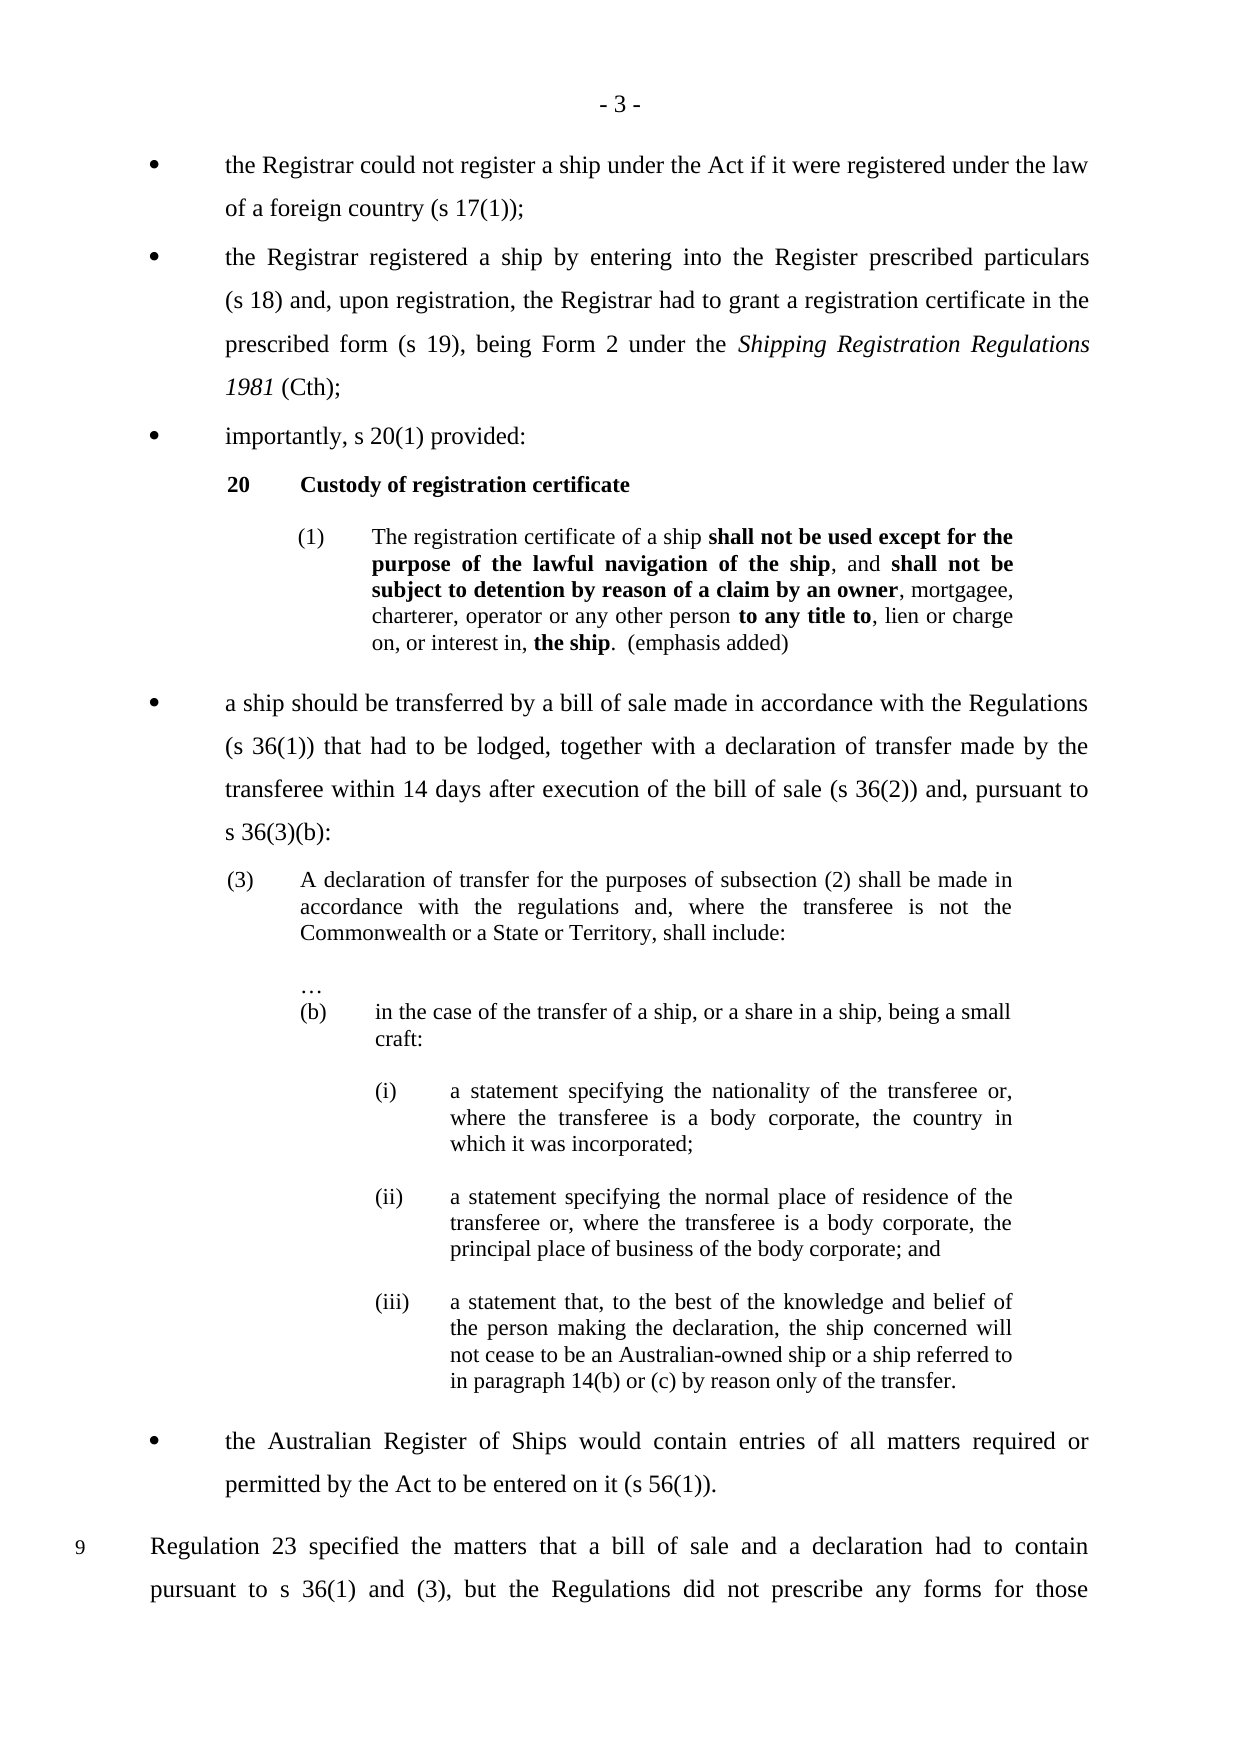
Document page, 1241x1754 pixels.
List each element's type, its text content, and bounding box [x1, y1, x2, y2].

text 20 Custody of registration certificate [227, 471, 1013, 497]
list The registration certificate of a ship shall not be used except for the purpose of the lawful navigation of the ship, and shall not be subject to detention by reason of a claim by an owner, mortgagee, charterer, operator or any other person to any title to, lien or charge on, or interest in, the ship. (emphasis added) [298, 523, 1013, 655]
text importantly, s 20(1) provided: [150, 421, 1090, 450]
text … [300, 972, 1013, 998]
text (i) a statement specifying the nationality of the transferee or, where the transferee is a body corporate, the country in which it was incorporated; [375, 1077, 1013, 1156]
text the Registrar could not register a ship under the Act if it were registered under the law of a foreign country (s 17(1)); [150, 150, 1090, 222]
text (iii) a statement that, to the best of the knowledge and belief of the person making the declaration, the ship concerned will not cease to be an Australian-owned ship or a ship referred to in paragraph 14(b) or (c) by reason only of the transfer. [375, 1288, 1013, 1393]
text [75, 1531, 1090, 1603]
text (3) A declaration of transfer for the purposes of subsection (2) shall be made in accordance with the regulations and, where the transferee is not the Commonwealth or a State or Territory, shall include: [227, 866, 1013, 946]
text (b) in the case of the transfer of a ship, or a share in a ship, being a small craft: [300, 998, 1013, 1051]
text (ii) a statement specifying the normal place of residence of the transferee or, where the transferee is a body corporate, the principal place of business of the body corporate; and [375, 1183, 1013, 1262]
text a ship should be transferred by a bill of sale made in accordance with the Regulations (s 36(1)) that had to be lodged, together with a declaration of transfer made by the transferee within 14 days after execution of the bill of sale (s 36(2)) and, pursuant to s 36(3)(b): [150, 688, 1090, 846]
text the Registrar registered a ship by entering into the Register prescribed particulars (s 18) and, upon registration, the Registrar had to grant a registration certificate in the prescribed form (s 19), being Form 2 under the Shipping Registration Regulations 1981 (Cth); [150, 242, 1090, 401]
text the Australian Register of Ships would contain entries of all matters required or permitted by the Act to be entered on it (s 56(1)). [150, 1426, 1090, 1498]
